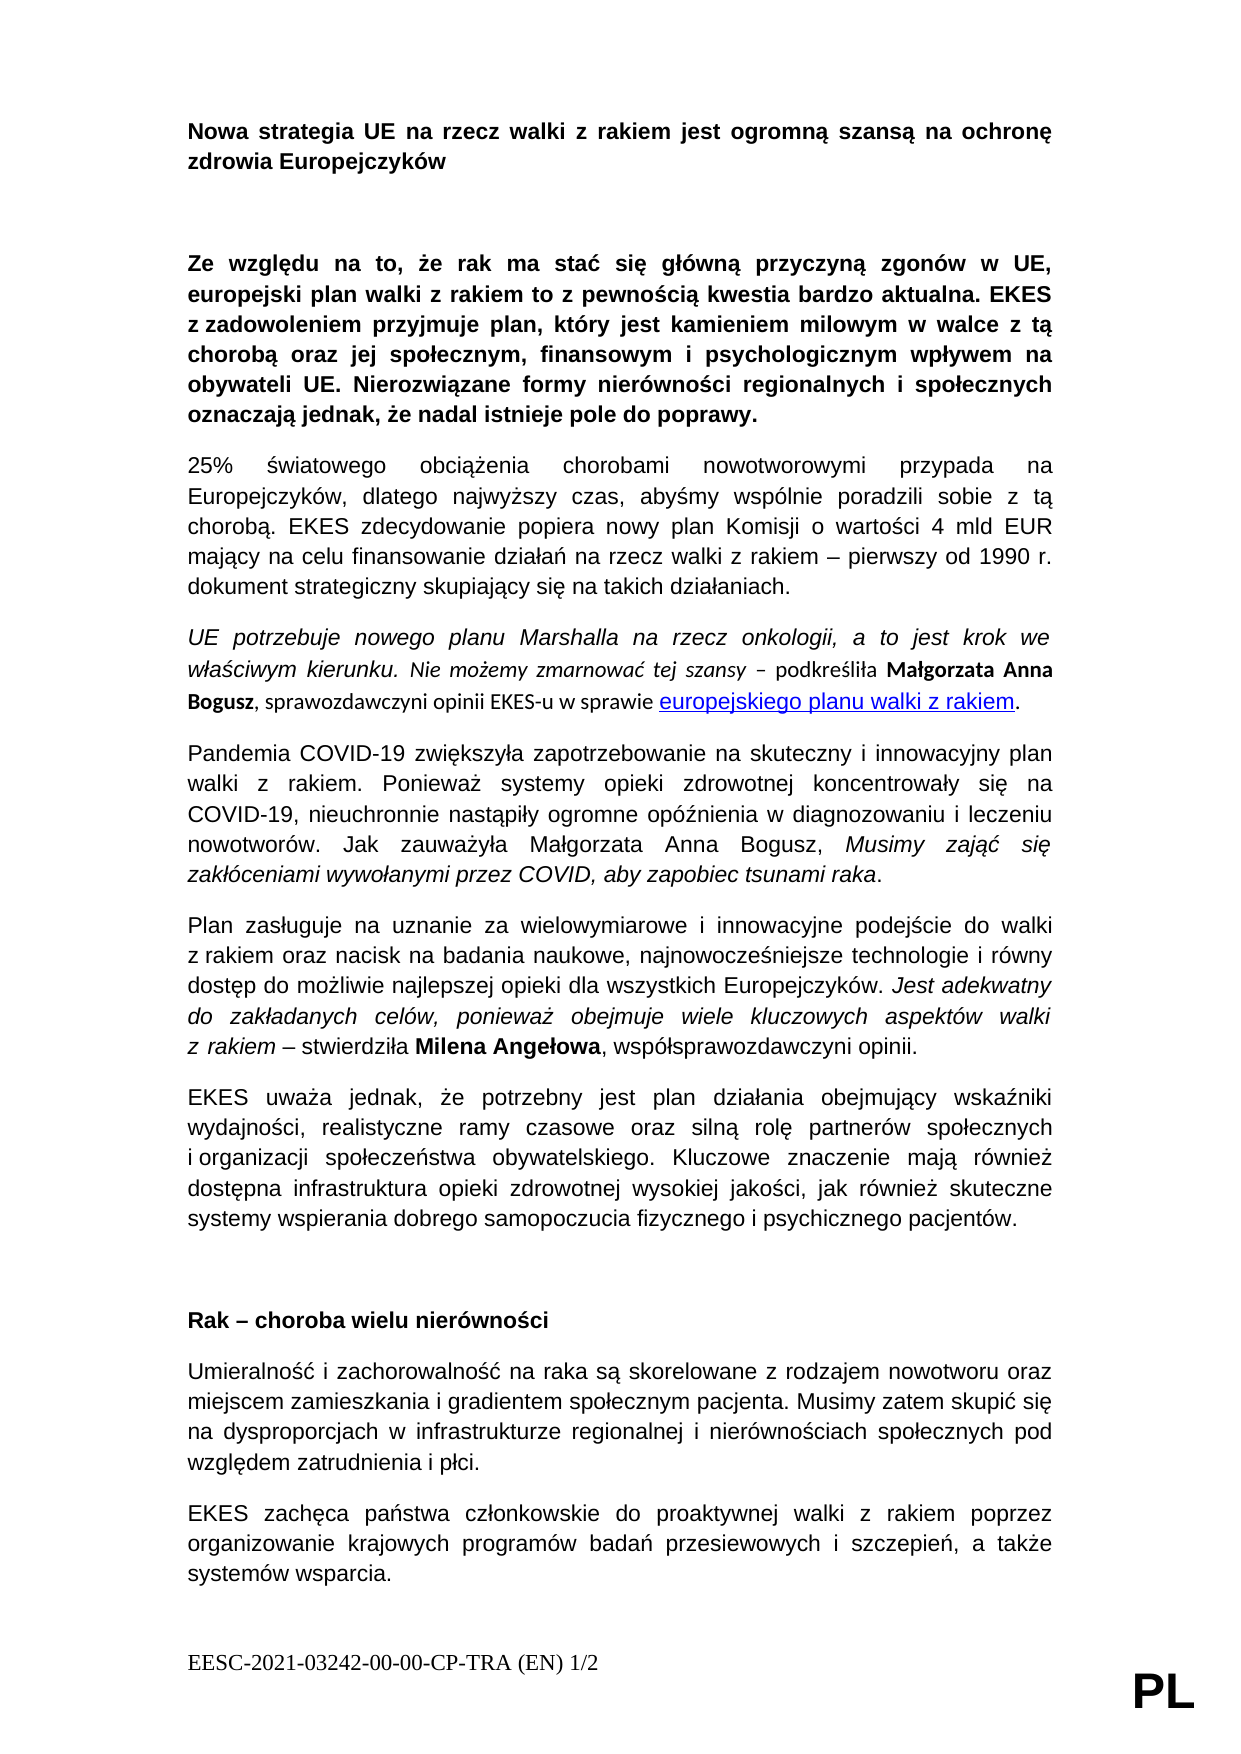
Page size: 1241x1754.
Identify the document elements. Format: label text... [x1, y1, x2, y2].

text Ze względu na to, że rak ma stać się główną przyczyną zgonów w UE, europejski plan walki z rakiem to z pewnością kwestia bardzo aktualna. EKES z zadowoleniem przyjmuje plan, który jest kamieniem milowym w walce z tą chorobą oraz jej społecznym, finansowym i psychologicznym wpływem na obywateli UE. Nierozwiązane formy nierówności regionalnych i społecznych oznaczają jednak, że nadal istnieje pole do poprawy. [187, 250, 1053, 428]
text EKES uważa jednak, że potrzebny jest plan działania obejmujący wskaźniki wydajności, realistyczne ramy czasowe oraz silną rolę partnerów społecznych i organizacji społeczeństwa obywatelskiego. Kluczowe znaczenie mają również dostępna infrastruktura opieki zdrowotnej wysokiej jakości, jak również skuteczne systemy wspierania dobrego samopoczucia fizycznego i psychicznego pacjentów. [187, 1084, 1053, 1231]
text Nowa strategia UE na rzecz walki z rakiem jest ogromną szansą na ochronę zdrowia Europejczyków [187, 118, 1053, 175]
text 25% światowego obciążenia chorobami nowotworowymi przypada na Europejczyków, dlatego najwyższy czas, abyśmy wspólnie poradzili sobie z tą chorobą. EKES zdecydowanie popiera nowy plan Komisji o wartości 4 mld EUR mający na celu finansowanie działań na rzecz walki z rakiem – pierwszy od 1990 r. dokument strategiczny skupiający się na takich działaniach. [187, 452, 1053, 600]
text Plan zasługuje na uznanie za wielowymiarowe i innowacyjne podejście do walki z rakiem oraz nacisk na badania naukowe, najnowocześniejsze technologie i równy dostęp do możliwie najlepszej opieki dla wszystkich Europejczyków. Jest adekwatny do zakładanych celów, ponieważ obejmuje wiele kluczowych aspektów walki z rakiem – stwierdziła Milena Angełowa, współsprawozdawczyni opinii. [187, 912, 1053, 1059]
text Umieralność i zachorowalność na raka są skorelowane z rodzajem nowotworu oraz miejscem zamieszkania i gradientem społecznym pacjenta. Musimy zatem skupić się na dysproporcjach w infrastrukturze regionalnej i nierównościach społecznych pod względem zatrudnienia i płci. [187, 1358, 1053, 1475]
text UE potrzebuje nowego planu Marshalla na rzecz onkologii, a to jest krok we właściwym kierunku. Nie możemy zmarnować tej szansy – podkreśliła Małgorzata Anna Bogusz, sprawozdawczyni opinii EKES-u w sprawie europejskiego planu walki z rakiem. [187, 624, 1053, 715]
text Pandemia COVID-19 zwiększyła zapotrzebowanie na skuteczny i innowacyjny plan walki z rakiem. Ponieważ systemy opieki zdrowotnej koncentrowały się na COVID-19, nieuchronnie nastąpiły ogromne opóźnienia w diagnozowaniu i leczeniu nowotworów. Jak zauważyła Małgorzata Anna Bogusz, Musimy zająć się zakłóceniami wywołanymi przez COVID, aby zapobiec tsunami raka. [187, 740, 1053, 887]
text Rak – choroba wielu nierówności [187, 1307, 1053, 1333]
text EKES zachęca państwa członkowskie do proaktywnej walki z rakiem poprzez organizowanie krajowych programów badań przesiewowych i szczepień, a także systemów wsparcia. [187, 1499, 1053, 1586]
